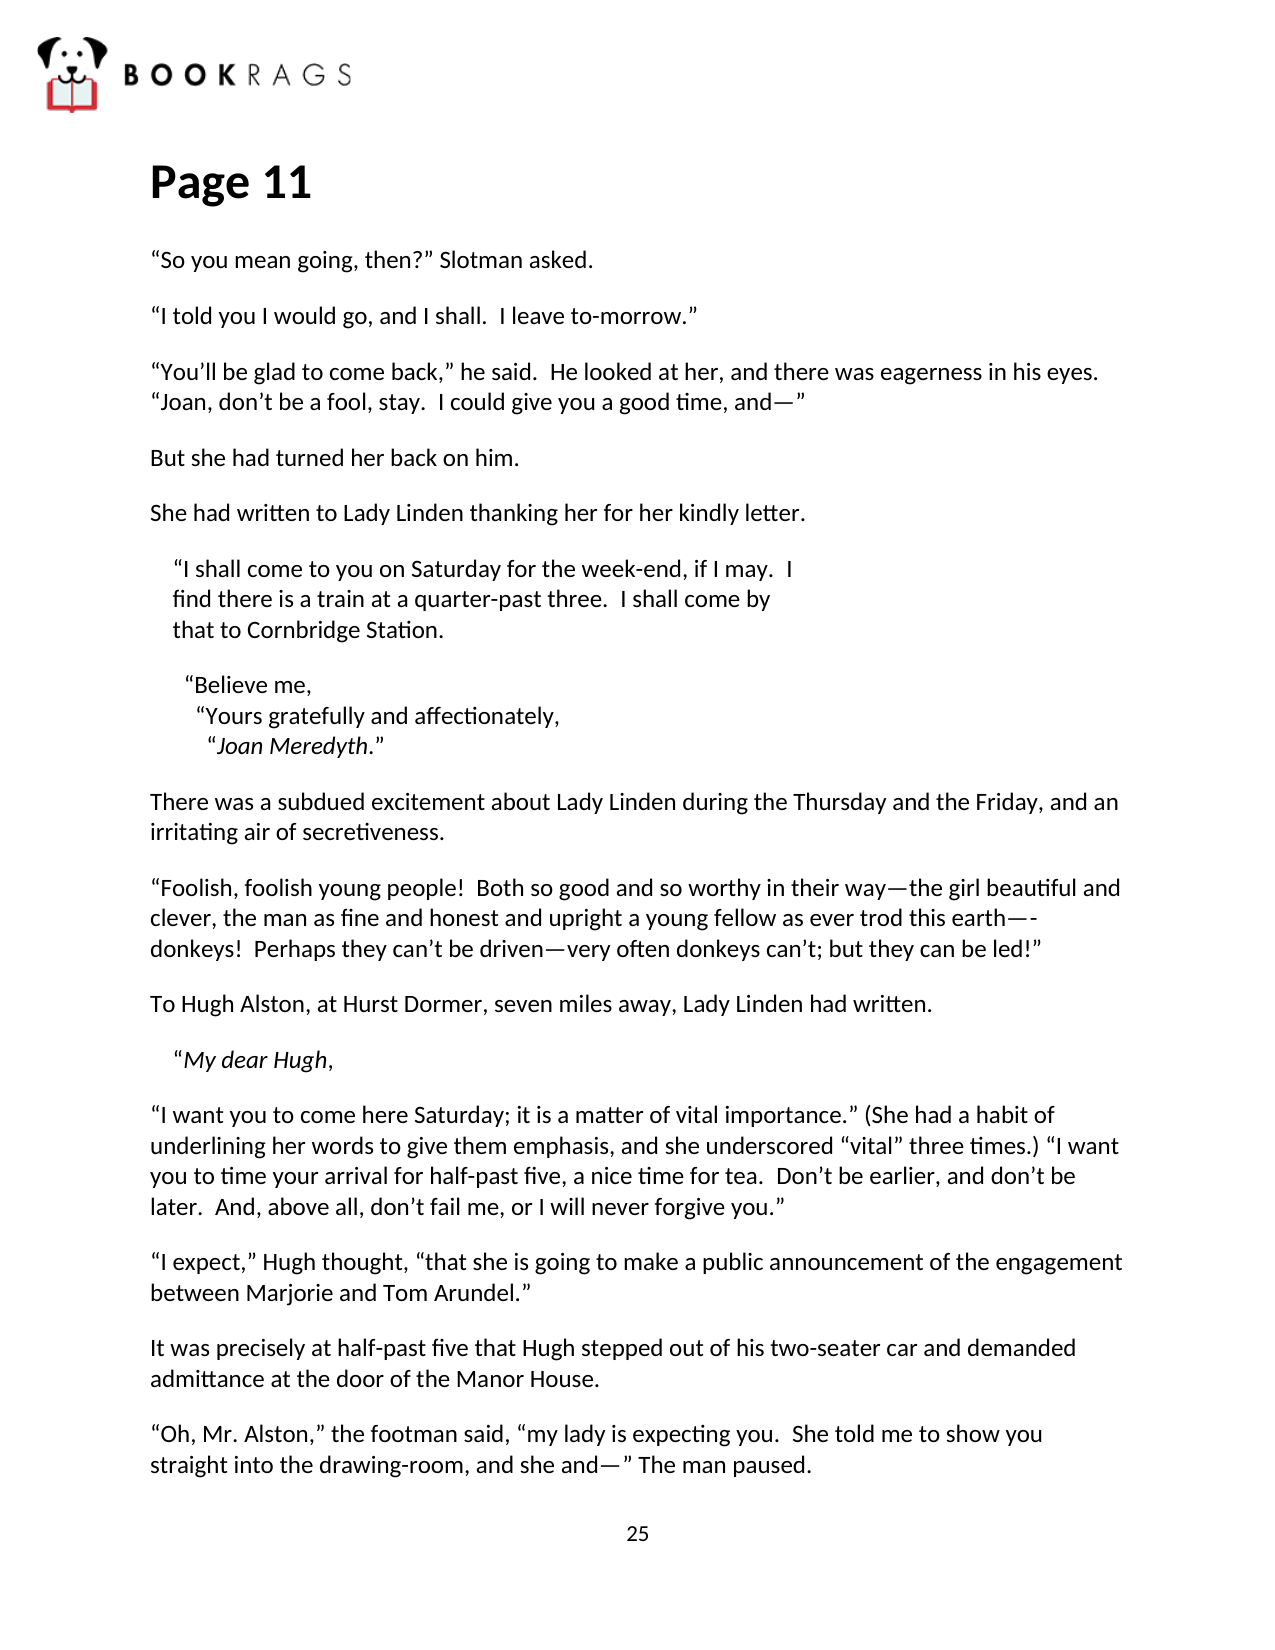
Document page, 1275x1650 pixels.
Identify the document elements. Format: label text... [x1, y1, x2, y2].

text But she had turned her back on him. [150, 442, 1125, 472]
text “I expect,” Hugh thought, “that she is going to make a public announcement of the engagement between Marjorie and Tom Arundel.” [150, 1247, 1125, 1308]
text “So you mean going, then?” Slotman asked. [150, 244, 1125, 275]
text “I told you I would go, and I shall. I leave to-morrow.” [150, 300, 1125, 331]
text Page 11 [150, 150, 1125, 211]
text To Hugh Alston, at Hurst Dormer, seven miles away, Lady Linden had written. [150, 988, 1125, 1019]
text “Foolish, foolish young people! Both so good and so worthy in their way—­the girl beautiful and clever, the man as fine and honest and upright a young fellow as ever trod this earth—­donkeys! Perhaps they can’t be driven—­very often donkeys can’t; but they can be led!” [150, 872, 1125, 963]
text “My dear Hugh, [150, 1044, 1125, 1074]
text “Believe me, “Yours gratefully and affectionately, “Joan Meredyth.” [150, 669, 1125, 761]
picture [37, 37, 351, 113]
text “I shall come to you on Saturday for the week-end, if I may. I find there is a train at a quarter-past three. I shall come by that to Cornbridge Station. [150, 553, 1125, 644]
text “I want you to come here Saturday; it is a matter of vital importance.” (She had a habit of underlining her words to give them emphasis, and she underscored “vital” three times.) “I want you to time your arrival for half-past five, a nice time for tea. Don’t be earlier, and don’t be later. And, above all, don’t fail me, or I will never forgive you.” [150, 1099, 1125, 1222]
text “You’ll be glad to come back,” he said. He looked at her, and there was eagerness in his eyes. “Joan, don’t be a fool, stay. I could give you a good time, and—­” [150, 356, 1125, 417]
text “Oh, Mr. Alston,” the footman said, “my lady is expecting you. She told me to show you straight into the drawing-room, and she and—­” The man paused. [150, 1419, 1125, 1480]
text It was precisely at half-past five that Hugh stepped out of his two-seater car and demanded admittance at the door of the Manor House. [150, 1333, 1125, 1394]
text She had written to Lady Linden thanking her for her kindly letter. [150, 497, 1125, 528]
text There was a subdued excitement about Lady Linden during the Thursday and the Friday, and an irritating air of secretiveness. [150, 786, 1125, 847]
